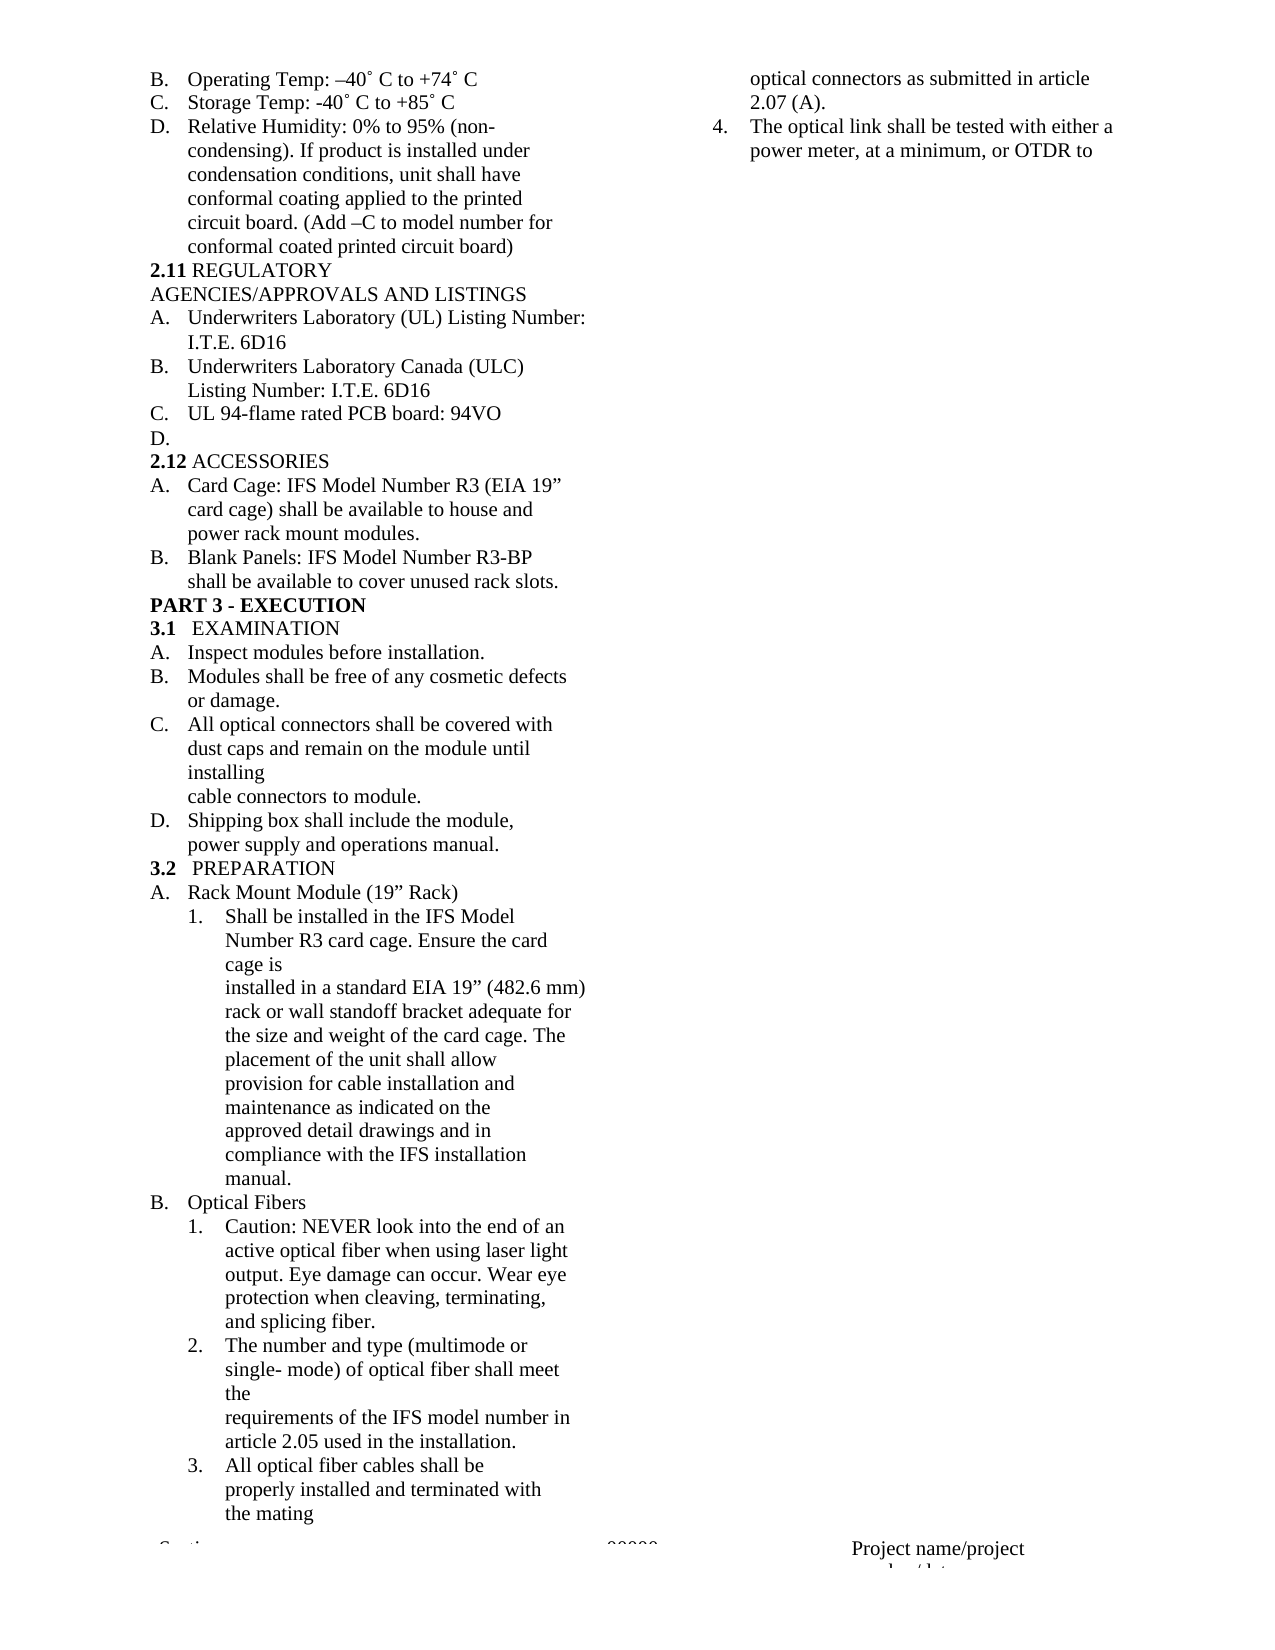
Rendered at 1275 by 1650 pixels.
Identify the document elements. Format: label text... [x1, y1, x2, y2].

subtitle PART 3 - EXECUTION [150, 593, 598, 617]
list Optical Fibers [150, 1190, 598, 1214]
list Shipping box shall include the module, power supply and operations manual. [150, 808, 559, 856]
list Modules shall be free of any cosmetic defects or damage. [150, 664, 579, 712]
text 2.07 (A). [750, 90, 1135, 114]
text optical connectors as submitted in article [750, 67, 1135, 90]
list All optical connectors shall be covered with dust caps and remain on the module until installing [150, 712, 582, 784]
list Rack Mount Module (19” Rack) [150, 880, 598, 904]
list Card Cage: IFS Model Number R3 (EIA 19” card cage) shall be available to house and power rack mount modules. [150, 473, 579, 545]
list Shall be installed in the IFS Model Number R3 card cage. Ensure the card cage is [187, 904, 577, 976]
list Underwriters Laboratory (UL) Listing Number: [150, 306, 598, 329]
text cable connectors to module. [187, 784, 598, 808]
list The optical link shall be tested with either a power meter, at a minimum, or OTDR to [712, 114, 1115, 162]
text installed in a standard EIA 19” (482.6 mm) [225, 976, 598, 999]
text article 2.05 used in the installation. [225, 1429, 598, 1453]
list Operating Temp: –40˚ C to +74˚ C [150, 67, 598, 91]
text D. [150, 425, 598, 449]
list Relative Humidity: 0% to 95% (non- condensing). If product is installed under condensation conditions, unit shall have conformal coating applied to the printed circuit board. (Add –C to model number for conformal coated printed circuit board) [150, 114, 573, 258]
list PREPARATION [150, 856, 598, 880]
list Caution: NEVER look into the end of an active optical fiber when using laser light output. Eye damage can occur. Wear eye protection when cleaving, terminating, and splicing fiber. [187, 1214, 570, 1333]
list ACCESSORIES [150, 449, 598, 473]
text I.T.E. 6D16 [187, 329, 598, 354]
list Inspect modules before installation. [150, 641, 598, 664]
list Blank Panels: IFS Model Number R3-BP shall be available to cover unused rack slots. [150, 545, 565, 593]
list UL 94-flame rated PCB board: 94VO [150, 402, 598, 425]
list EXAMINATION [150, 617, 598, 641]
list All optical fiber cables shall be properly installed and terminated with the mating [187, 1453, 549, 1525]
list REGULATORY AGENCIES/APPROVALS AND LISTINGS [150, 258, 556, 306]
list Storage Temp: -40˚ C to +85˚ C [150, 91, 598, 114]
text requirements of the IFS model number in [225, 1405, 598, 1429]
text rack or wall standoff bracket adequate for the size and weight of the card cage. The placement of the unit shall allow provision for cable installation and maintenance as indicated on the approved detail drawings and in compliance with the IFS installation manual. [225, 999, 572, 1190]
list The number and type (multimode or single- mode) of optical fiber shall meet the [187, 1333, 577, 1405]
list Underwriters Laboratory Canada (ULC) Listing Number: I.T.E. 6D16 [150, 354, 576, 402]
